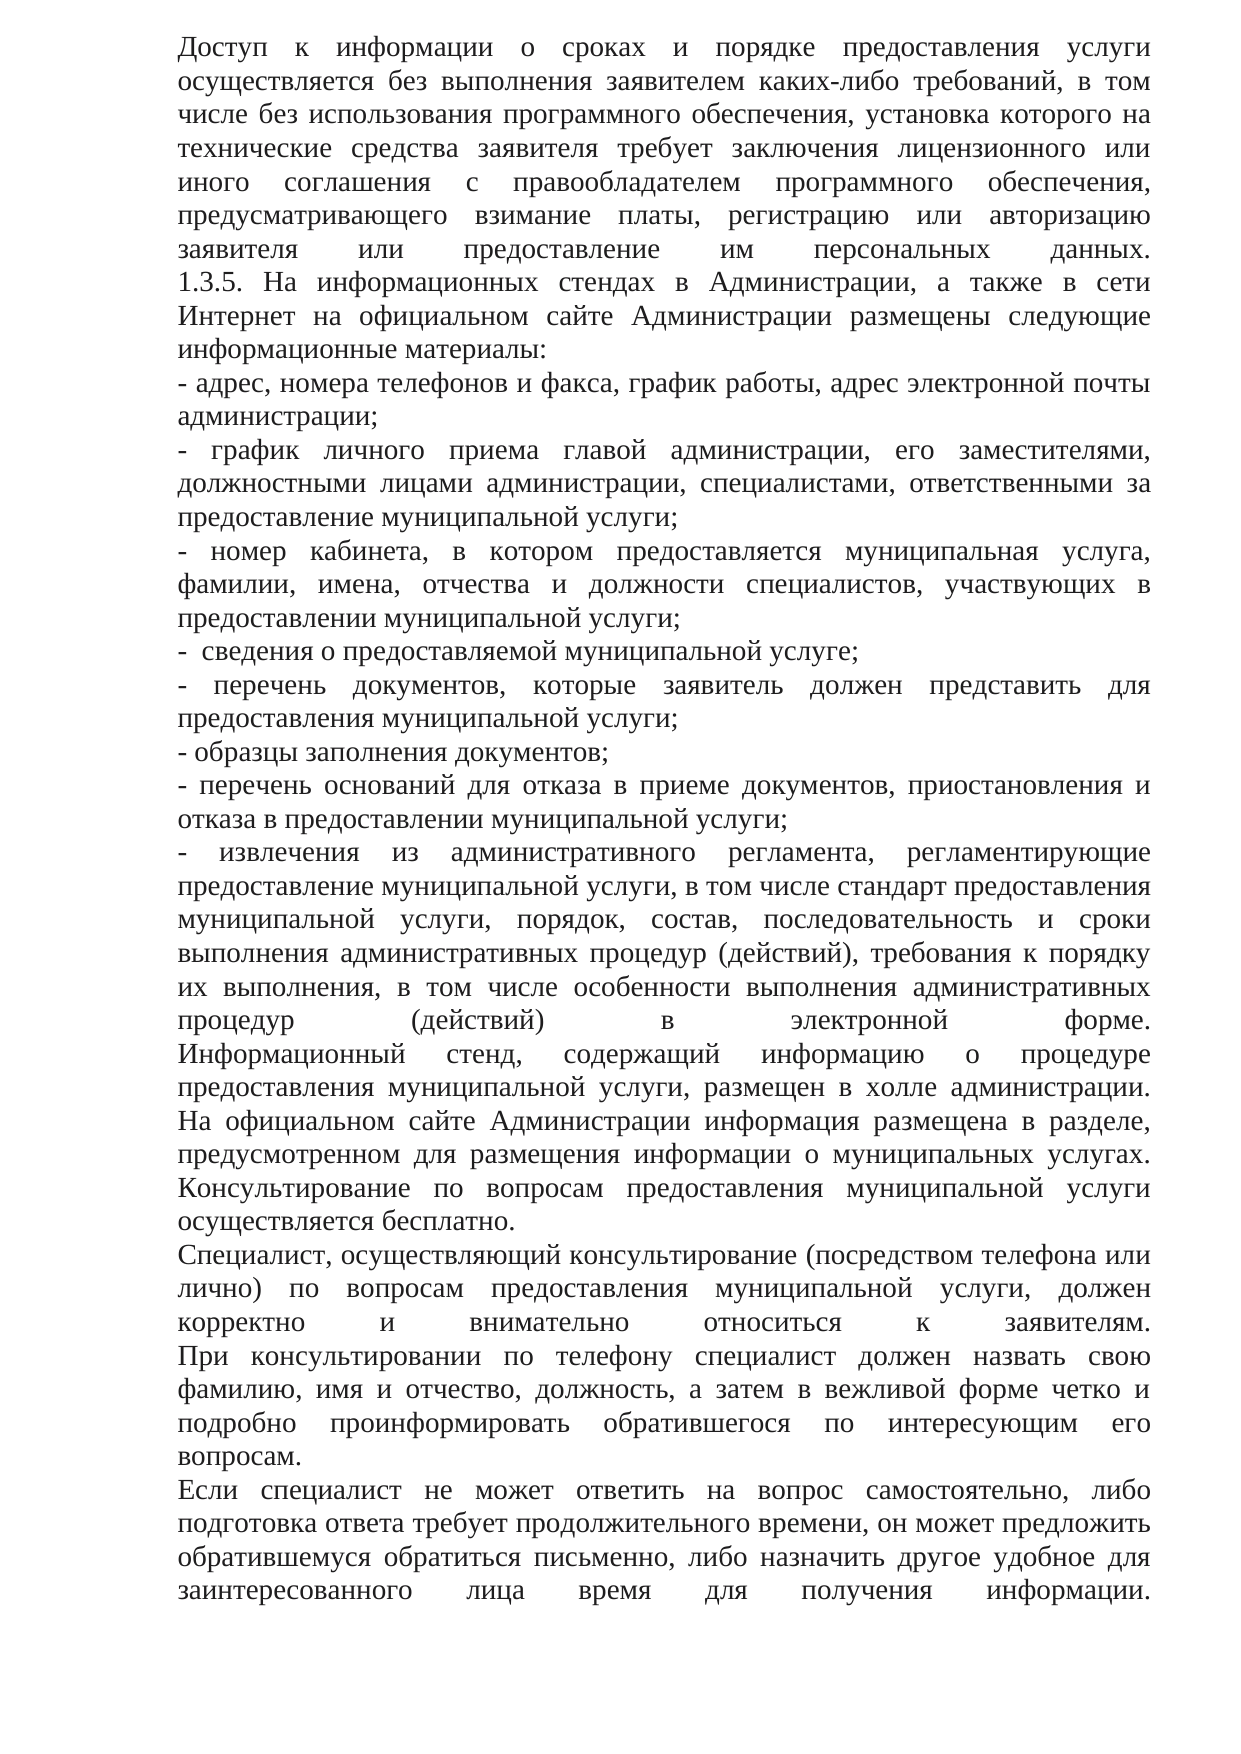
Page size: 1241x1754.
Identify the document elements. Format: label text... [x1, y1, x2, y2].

text - сведения о предоставляемой муниципальной услуге; [177, 633, 1152, 667]
text - адрес, номера телефонов и факса, график работы, адрес электронной почты администрации; - график личного приема главой администрации, его заместителями, должностными лицами администрации, специалистами, ответственными за предоставление муниципальной услуги; [177, 365, 1152, 533]
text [177, 1472, 1152, 1606]
text - номер кабинета, в котором предоставляется муниципальная услуга, фамилии, имена, отчества и должности специалистов, участвующих в предоставлении муниципальной услуги; [177, 533, 1152, 633]
text Доступ к информации о сроках и порядке предоставления услуги осуществляется без выполнения заявителем каких-либо требований, в том числе без использования программного обеспечения, установка которого на технические средства заявителя требует заключения лицензионного или иного соглашения с правообладателем программного обеспечения, предусматривающего взимание платы, регистрацию или авторизацию заявителя или предоставление им персональных данных. 1.3.5. На информационных стендах в Администрации, а также в сети Интернет на официальном сайте Администрации размещены следующие информационные материалы: [177, 29, 1152, 365]
text - образцы заполнения документов; [177, 734, 1152, 767]
text - перечень документов, которые заявитель должен представить для предоставления муниципальной услуги; [177, 667, 1152, 734]
text - извлечения из административного регламента, регламентирующие предоставление муниципальной услуги, в том числе стандарт предоставления муниципальной услуги, порядок, состав, последовательность и сроки выполнения административных процедур (действий), требования к порядку их выполнения, в том числе особенности выполнения административных процедур (действий) в электронной форме. Информационный стенд, содержащий информацию о процедуре предоставления муниципальной услуги, размещен в холле администрации. На официальном сайте Администрации информация размещена в разделе, предусмотренном для размещения информации о муниципальных услугах. Консультирование по вопросам предоставления муниципальной услуги осуществляется бесплатно. [177, 834, 1152, 1237]
text Специалист, осуществляющий консультирование (посредством телефона или лично) по вопросам предоставления муниципальной услуги, должен корректно и внимательно относиться к заявителям. При консультировании по телефону специалист должен назвать свою фамилию, имя и отчество, должность, а затем в вежливой форме четко и подробно проинформировать обратившегося по интересующим его вопросам. [177, 1237, 1152, 1472]
text - перечень оснований для отказа в приеме документов, приостановления и отказа в предоставлении муниципальной услуги; [177, 767, 1152, 834]
